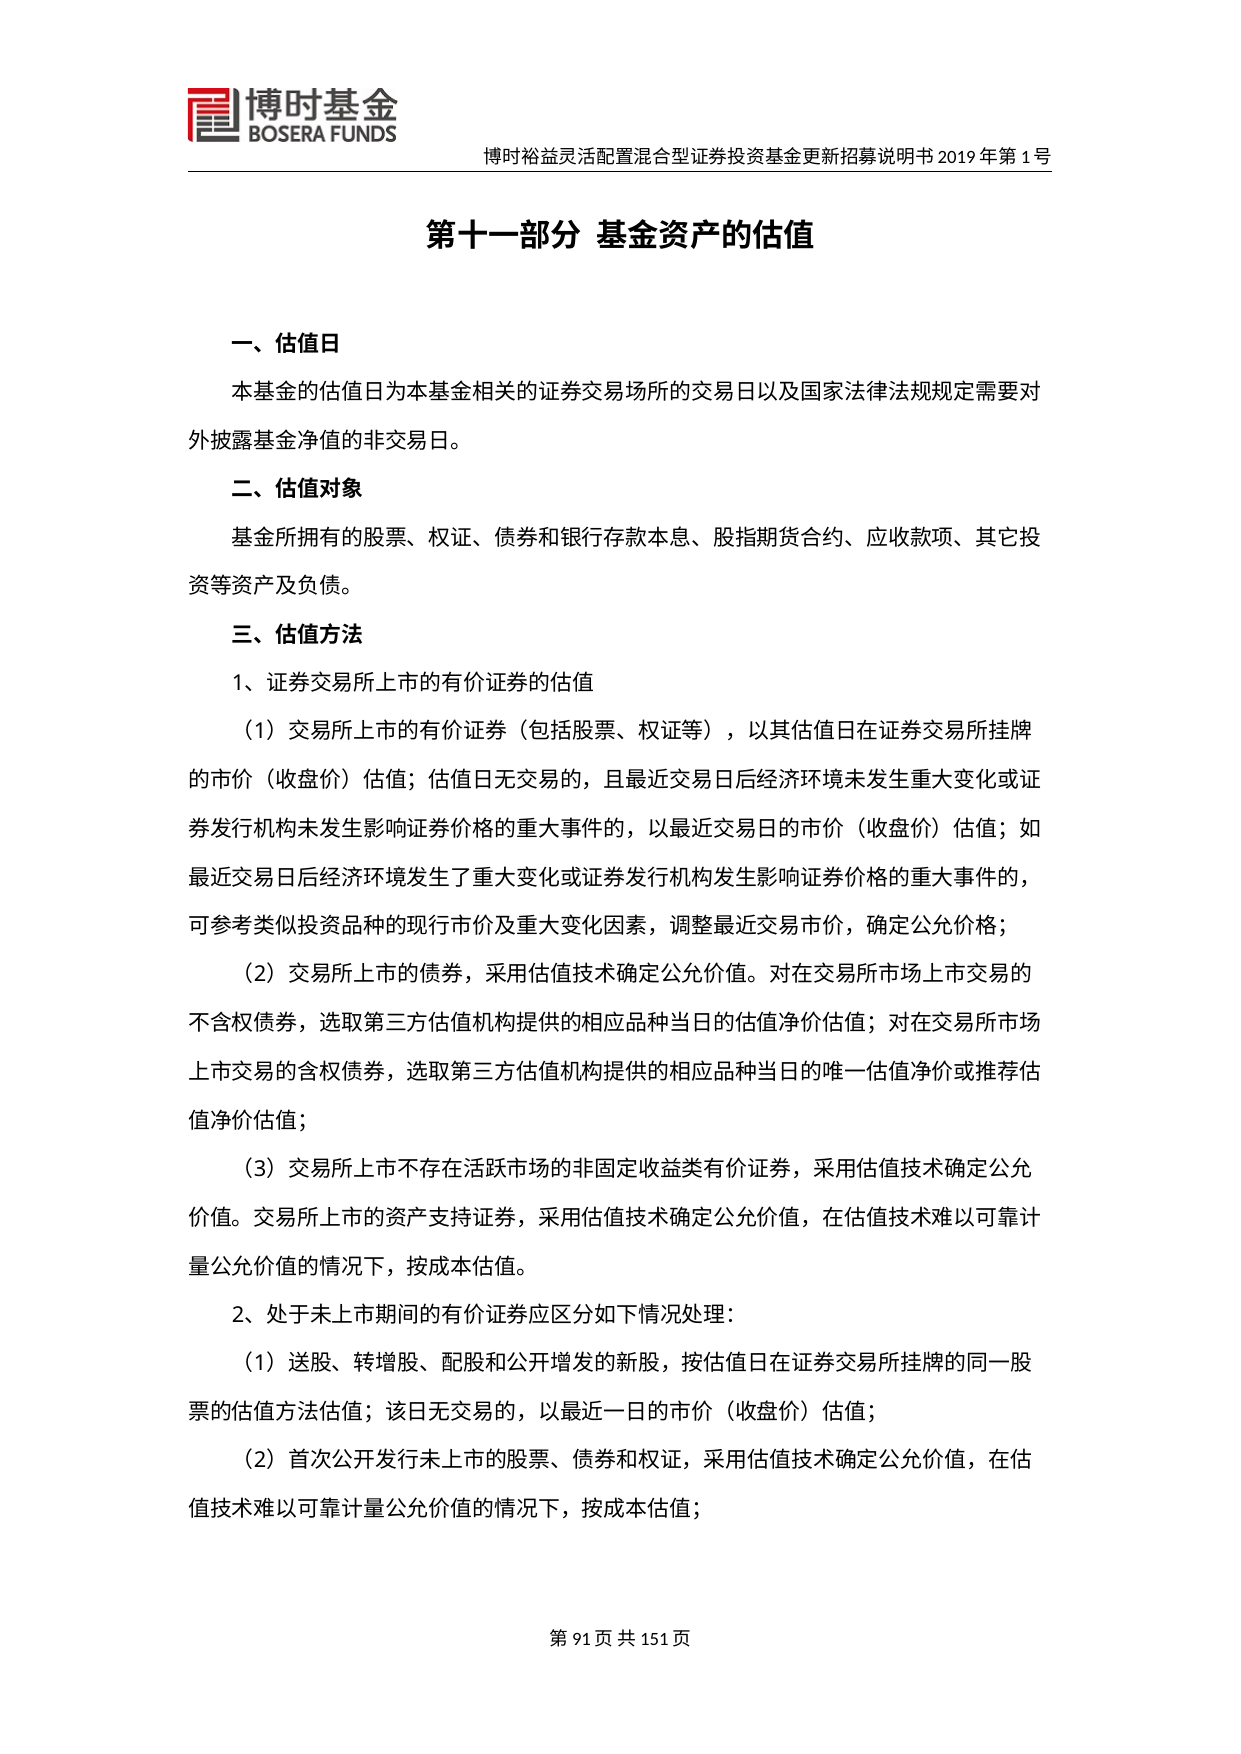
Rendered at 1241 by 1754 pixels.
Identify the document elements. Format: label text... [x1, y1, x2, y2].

text 一、估值日 [188, 325, 1052, 358]
text 1、证券交易所上市的有价证券的估值 [188, 664, 1052, 697]
text （2）首次公开发行未上市的股票、债券和权证，采用估值技术确定公允价值，在估值技术难以可靠计量公允价值的情况下，按成本估值； [188, 1442, 1052, 1523]
text 2、处于未上市期间的有价证券应区分如下情况处理： [188, 1297, 1052, 1329]
text 本基金的估值日为本基金相关的证券交易场所的交易日以及国家法律法规规定需要对外披露基金净值的非交易日。 [188, 374, 1052, 455]
text （1）交易所上市的有价证券（包括股票、权证等），以其估值日在证券交易所挂牌的市价（收盘价）估值；估值日无交易的，且最近交易日后经济环境未发生重大变化或证券发行机构未发生影响证券价格的重大事件的，以最近交易日的市价（收盘价）估值；如最近交易日后经济环境发生了重大变化或证券发行机构发生影响证券价格的重大事件的，可参考类似投资品种的现行市价及重大变化因素，调整最近交易市价，确定公允价格； [188, 713, 1052, 940]
text （3）交易所上市不存在活跃市场的非固定收益类有价证券，采用估值技术确定公允价值。交易所上市的资产支持证券，采用估值技术确定公允价值，在估值技术难以可靠计量公允价值的情况下，按成本估值。 [188, 1151, 1052, 1281]
subtitle 第十一部分 基金资产的估值 [188, 200, 1052, 265]
text （1）送股、转增股、配股和公开增发的新股，按估值日在证券交易所挂牌的同一股票的估值方法估值；该日无交易的，以最近一日的市价（收盘价）估值； [188, 1345, 1052, 1426]
picture [187, 88, 398, 142]
text 基金所拥有的股票、权证、债券和银行存款本息、股指期货合约、应收款项、其它投资等资产及负债。 [188, 519, 1052, 600]
text （2）交易所上市的债券，采用估值技术确定公允价值。对在交易所市场上市交易的不含权债券，选取第三方估值机构提供的相应品种当日的估值净价估值；对在交易所市场上市交易的含权债券，选取第三方估值机构提供的相应品种当日的唯一估值净价或推荐估值净价估值； [188, 956, 1052, 1135]
text 三、估值方法 [188, 616, 1052, 649]
text 二、估值对象 [188, 471, 1052, 503]
